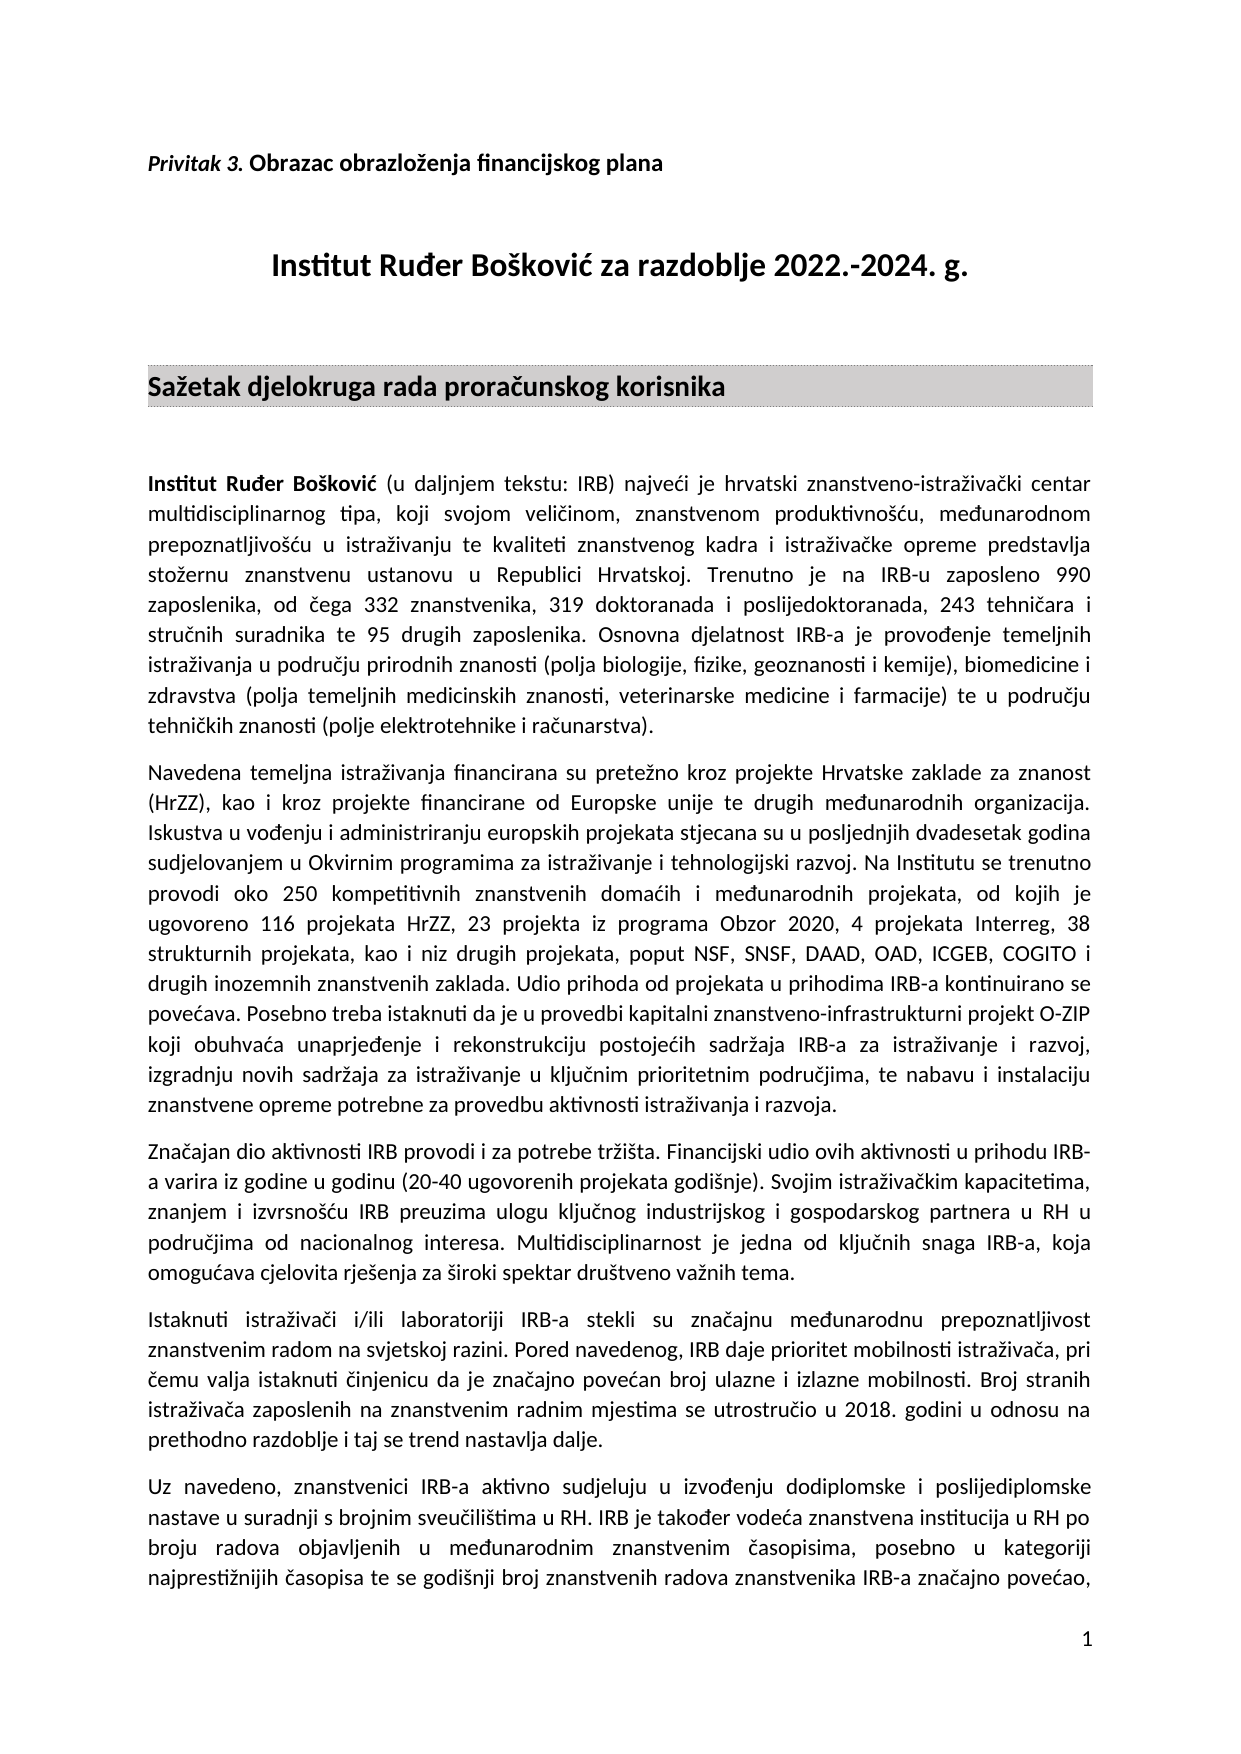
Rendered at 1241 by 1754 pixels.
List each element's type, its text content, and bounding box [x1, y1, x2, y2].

text Sažetak djelokruga rada proračunskog korisnika [148, 365, 1093, 407]
text Privitak 3. Obrazac obrazloženja financijskog plana [148, 148, 1093, 178]
text Istaknuti istraživači i/ili laboratoriji IRB-a stekli su značajnu međunarodnu prepoznatljivost znanstvenim radom na svjetskoj razini. Pored navedenog, IRB daje prioritet mobilnosti istraživača, pri čemu valja istaknuti činjenicu da je značajno povećan broj ulazne i izlazne mobilnosti. Broj stranih istraživača zaposlenih na znanstvenim radnim mjestima se utrostručio u 2018. godini u odnosu na prethodno razdoblje i taj se trend nastavlja dalje. [148, 1305, 1093, 1454]
text Navedena temeljna istraživanja financirana su pretežno kroz projekte Hrvatske zaklade za znanost (HrZZ), kao i kroz projekte financirane od Europske unije te drugih međunarodnih organizacija. Iskustva u vođenju i administriranju europskih projekata stjecana su u posljednjih dvadesetak godina sudjelovanjem u Okvirnim programima za istraživanje i tehnologijski razvoj. Na Institutu se trenutno provodi oko 250 kompetitivnih znanstvenih domaćih i međunarodnih projekata, od kojih je ugovoreno 116 projekata HrZZ, 23 projekta iz programa Obzor 2020, 4 projekata Interreg, 38 strukturnih projekata, kao i niz drugih projekata, poput NSF, SNSF, DAAD, OAD, ICGEB, COGITO i drugih inozemnih znanstvenih zaklada. Udio prihoda od projekata u prihodima IRB-a kontinuirano se povećava. Posebno treba istaknuti da je u provedbi kapitalni znanstveno-infrastrukturni projekt O-ZIP koji obuhvaća unaprjeđenje i rekonstrukciju postojećih sadržaja IRB-a za istraživanje i razvoj, izgradnju novih sadržaja za istraživanje u ključnim prioritetnim područjima, te nabavu i instalaciju znanstvene opreme potrebne za provedbu aktivnosti istraživanja i razvoja. [148, 758, 1093, 1118]
text Institut Ruđer Bošković (u daljnjem tekstu: IRB) najveći je hrvatski znanstveno-istraživački centar multidisciplinarnog tipa, koji svojom veličinom, znanstvenom produktivnošću, međunarodnom prepoznatljivošću u istraživanju te kvaliteti znanstvenog kadra i istraživačke opreme predstavlja stožernu znanstvenu ustanovu u Republici Hrvatskoj. Trenutno je na IRB-u zaposleno 990 zaposlenika, od čega 332 znanstvenika, 319 doktoranada i poslijedoktoranada, 243 tehničara i stručnih suradnika te 95 drugih zaposlenika. Osnovna djelatnost IRB-a je provođenje temeljnih istraživanja u području prirodnih znanosti (polja biologije, fizike, geoznanosti i kemije), biomedicine i zdravstva (polja temeljnih medicinskih znanosti, veterinarske medicine i farmacije) te u području tehničkih znanosti (polje elektrotehnike i računarstva). [148, 469, 1093, 739]
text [148, 1472, 1093, 1591]
text Institut Ruđer Bošković za razdoblje 2022.-2024. g. [148, 244, 1093, 285]
text Značajan dio aktivnosti IRB provodi i za potrebe tržišta. Financijski udio ovih aktivnosti u prihodu IRB-a varira iz godine u godinu (20-40 ugovorenih projekata godišnje). Svojim istraživačkim kapacitetima, znanjem i izvrsnošću IRB preuzima ulogu ključnog industrijskog i gospodarskog partnera u RH u područjima od nacionalnog interesa. Multidisciplinarnost je jedna od ključnih snaga IRB-a, koja omogućava cjelovita rješenja za široki spektar društveno važnih tema. [148, 1137, 1093, 1286]
